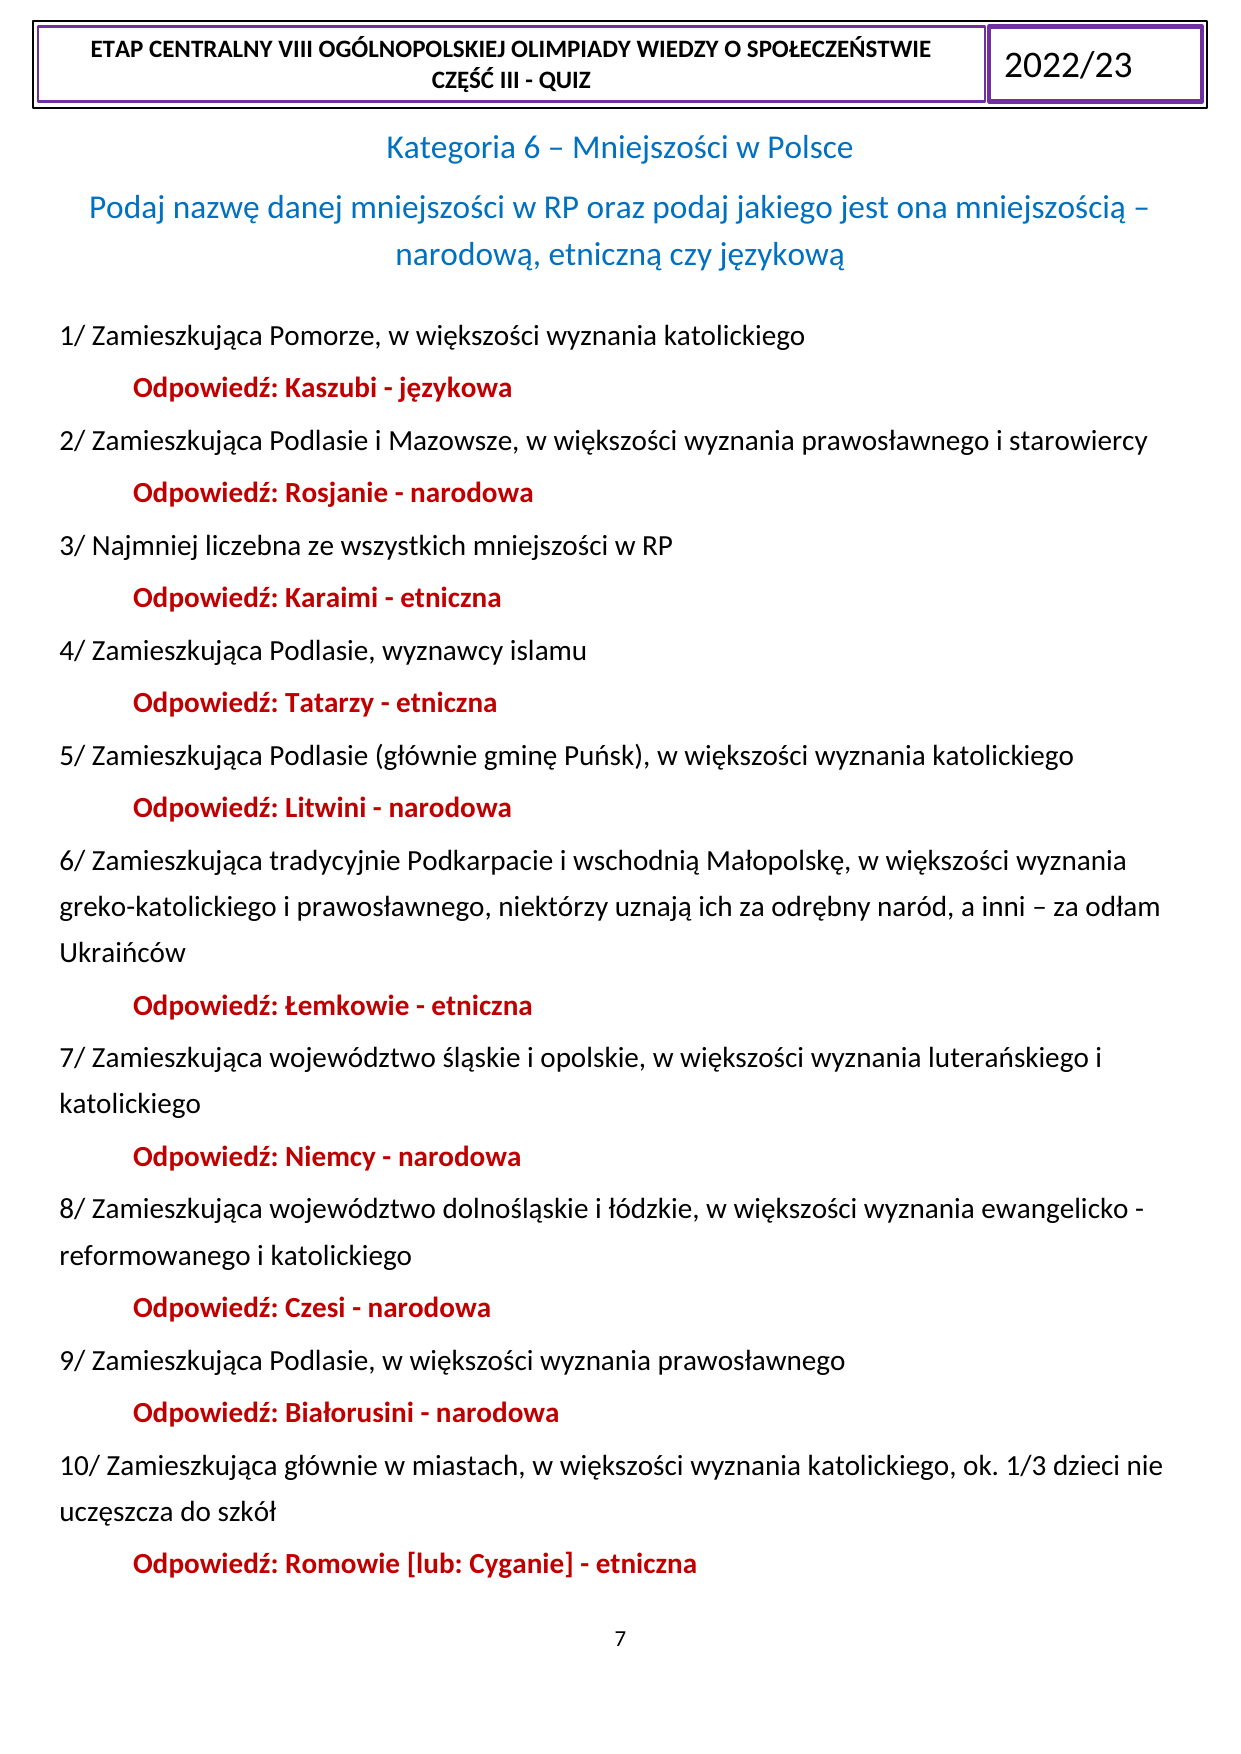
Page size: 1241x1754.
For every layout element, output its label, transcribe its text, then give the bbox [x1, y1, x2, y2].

text 9/ Zamieszkująca Podlasie, w większości wyznania prawosławnego [59, 1342, 1181, 1377]
text 10/ Zamieszkująca głównie w miastach, w większości wyznania katolickiego, ok. 1/3 dzieci nie uczęszcza do szkół [59, 1447, 1181, 1529]
text Odpowiedź: Romowie [lub: Cyganie] - etniczna [59, 1546, 1181, 1581]
text 6/ Zamieszkująca tradycyjnie Podkarpacie i wschodnią Małopolskę, w większości wyznania greko-katolickiego i prawosławnego, niektórzy uznają ich za odrębny naród, a inni – za odłam Ukraińców [59, 842, 1181, 970]
text 4/ Zamieszkująca Podlasie, wyznawcy islamu [59, 632, 1181, 667]
text Odpowiedź: Rosjanie - narodowa [59, 474, 1181, 510]
text 7/ Zamieszkująca województwo śląskie i opolskie, w większości wyznania luterańskiego i katolickiego [59, 1039, 1181, 1121]
text Podaj nazwę danej mniejszości w RP oraz podaj jakiego jest ona mniejszością – narodową, etniczną czy językową [59, 186, 1181, 273]
text 3/ Najmniej liczebna ze wszystkich mniejszości w RP [59, 527, 1181, 562]
text Kategoria 6 – Mniejszości w Polsce [59, 127, 1181, 167]
text Odpowiedź: Białorusini - narodowa [59, 1394, 1181, 1430]
text Odpowiedź: Niemcy - narodowa [59, 1138, 1181, 1174]
text Odpowiedź: Karaimi - etniczna [59, 579, 1181, 615]
text Odpowiedź: Litwini - narodowa [59, 789, 1181, 825]
text Odpowiedź: Łemkowie - etniczna [59, 987, 1181, 1022]
text Odpowiedź: Kaszubi - językowa [59, 369, 1181, 405]
text Odpowiedź: Tatarzy - etniczna [59, 684, 1181, 720]
text Odpowiedź: Czesi - narodowa [59, 1289, 1181, 1325]
text 8/ Zamieszkująca województwo dolnośląskie i łódzkie, w większości wyznania ewangelicko - reformowanego i katolickiego [59, 1191, 1181, 1272]
text 5/ Zamieszkująca Podlasie (głównie gminę Puńsk), w większości wyznania katolickiego [59, 737, 1181, 772]
text 2/ Zamieszkująca Podlasie i Mazowsze, w większości wyznania prawosławnego i starowiercy [59, 422, 1181, 457]
text 1/ Zamieszkująca Pomorze, w większości wyznania katolickiego [59, 317, 1181, 352]
